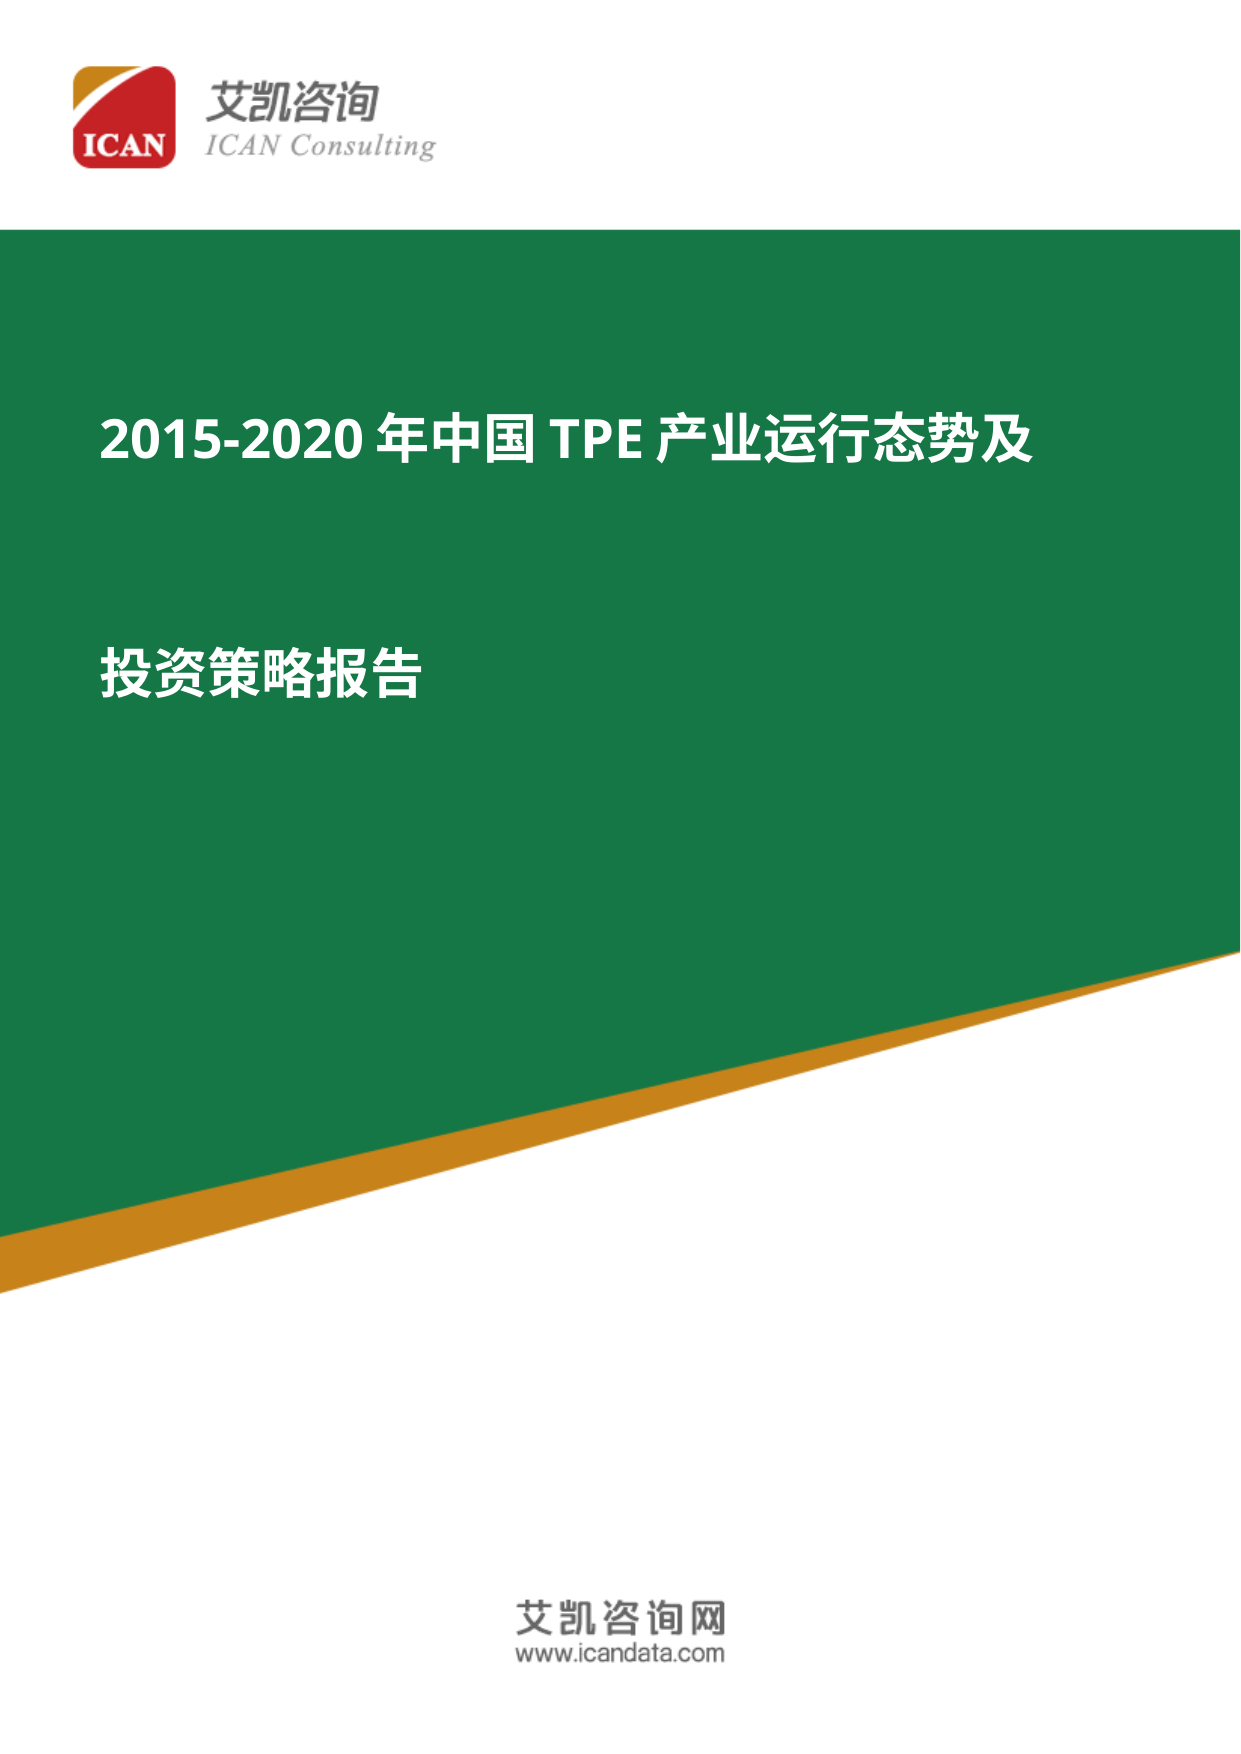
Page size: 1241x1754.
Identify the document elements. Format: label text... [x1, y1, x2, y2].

subtitle 2015-2020年中国TPE产业运行态势及投资策略报告 [99, 386, 1053, 718]
picture [0, 5, 1241, 1754]
